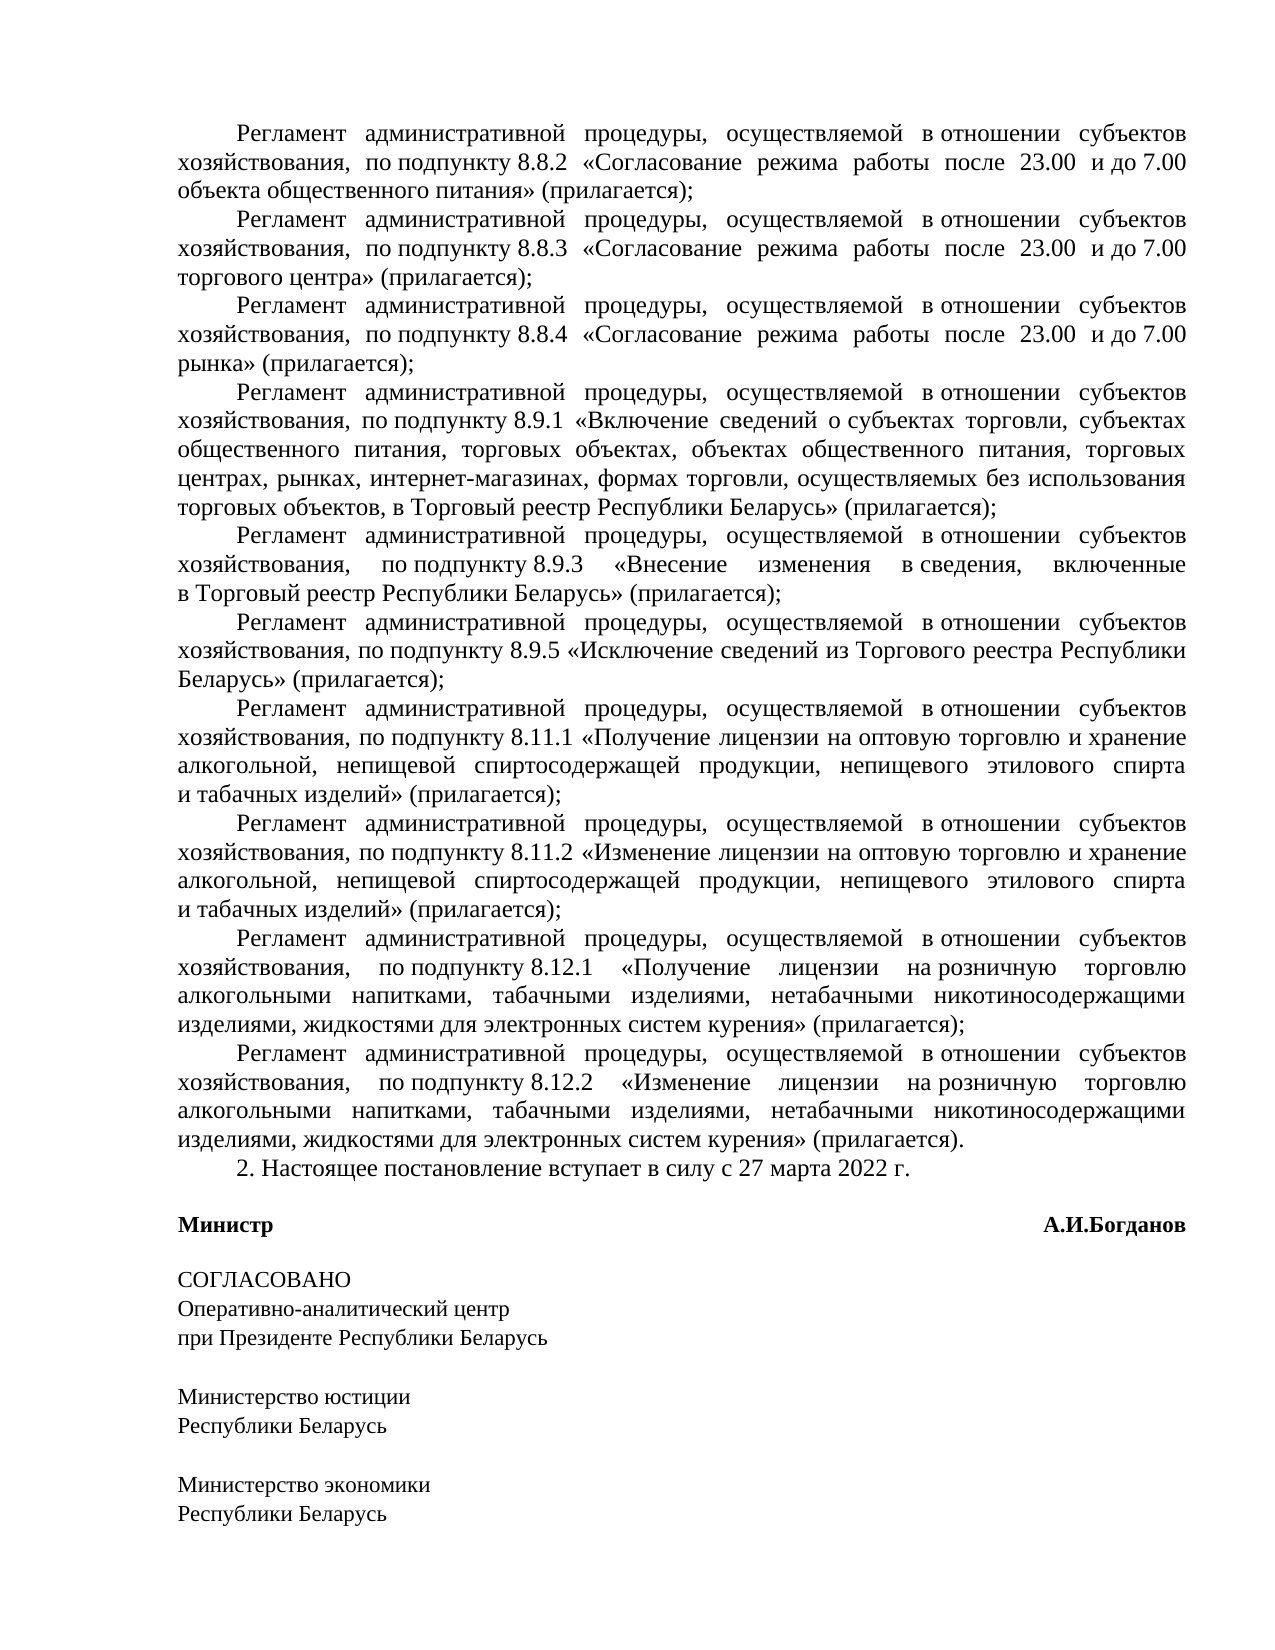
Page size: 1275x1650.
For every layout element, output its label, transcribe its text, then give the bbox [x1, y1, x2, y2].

text Регламент административной процедуры, осуществляемой в отношении субъектов хозяйствования, по подпункту 8.12.1 «Получение лицензии на розничную торговлю алкогольными напитками, табачными изделиями, нетабачными никотиносодержащими изделиями, жидкостями для электронных систем курения» (прилагается); [177, 923, 1186, 1038]
text Министерство юстиции [177, 1383, 1186, 1409]
text Оперативно-аналитический центр [177, 1295, 1186, 1321]
text Регламент административной процедуры, осуществляемой в отношении субъектов хозяйствования, по подпункту 8.9.1 «Включение сведений о субъектах торговли, субъектах общественного питания, торговых объектах, объектах общественного питания, торговых центрах, рынках, интернет-магазинах, формах торговли, осуществляемых без использования торговых объектов, в Торговый реестр Республики Беларусь» (прилагается); [177, 377, 1186, 521]
text Республики Беларусь [177, 1412, 1186, 1438]
text Регламент административной процедуры, осуществляемой в отношении субъектов хозяйствования, по подпункту 8.8.2 «Согласование режима работы после 23.00 и до 7.00 объекта общественного питания» (прилагается); [177, 118, 1186, 204]
table_header А.И.Богданов [682, 1211, 1186, 1237]
text Регламент административной процедуры, осуществляемой в отношении субъектов хозяйствования, по подпункту 8.11.1 «Получение лицензии на оптовую торговлю и хранение алкогольной, непищевой спиртосодержащей продукции, непищевого этилового спирта и табачных изделий» (прилагается); [177, 693, 1186, 808]
text Регламент административной процедуры, осуществляемой в отношении субъектов хозяйствования, по подпункту 8.8.4 «Согласование режима работы после 23.00 и до 7.00 рынка» (прилагается); [177, 291, 1186, 377]
text Регламент административной процедуры, осуществляемой в отношении субъектов хозяйствования, по подпункту 8.9.5 «Исключение сведений из Торгового реестра Республики Беларусь» (прилагается); [177, 607, 1186, 693]
text СОГЛАСОВАНО [177, 1266, 1186, 1292]
text Регламент административной процедуры, осуществляемой в отношении субъектов хозяйствования, по подпункту 8.9.3 «Внесение изменения в сведения, включенные в Торговый реестр Республики Беларусь» (прилагается); [177, 521, 1186, 607]
text Регламент административной процедуры, осуществляемой в отношении субъектов хозяйствования, по подпункту 8.12.2 «Изменение лицензии на розничную торговлю алкогольными напитками, табачными изделиями, нетабачными никотиносодержащими изделиями, жидкостями для электронных систем курения» (прилагается). [177, 1038, 1186, 1153]
text Регламент административной процедуры, осуществляемой в отношении субъектов хозяйствования, по подпункту 8.8.3 «Согласование режима работы после 23.00 и до 7.00 торгового центра» (прилагается); [177, 204, 1186, 291]
text Республики Беларусь [177, 1500, 1186, 1526]
text 2. Настоящее постановление вступает в силу с 27 марта 2022 г. [177, 1153, 1186, 1182]
text Министерство экономики [177, 1471, 1186, 1497]
table_header Министр [177, 1211, 682, 1237]
text Регламент административной процедуры, осуществляемой в отношении субъектов хозяйствования, по подпункту 8.11.2 «Изменение лицензии на оптовую торговлю и хранение алкогольной, непищевой спиртосодержащей продукции, непищевого этилового спирта и табачных изделий» (прилагается); [177, 808, 1186, 923]
text при Президенте Республики Беларусь [177, 1324, 1186, 1351]
